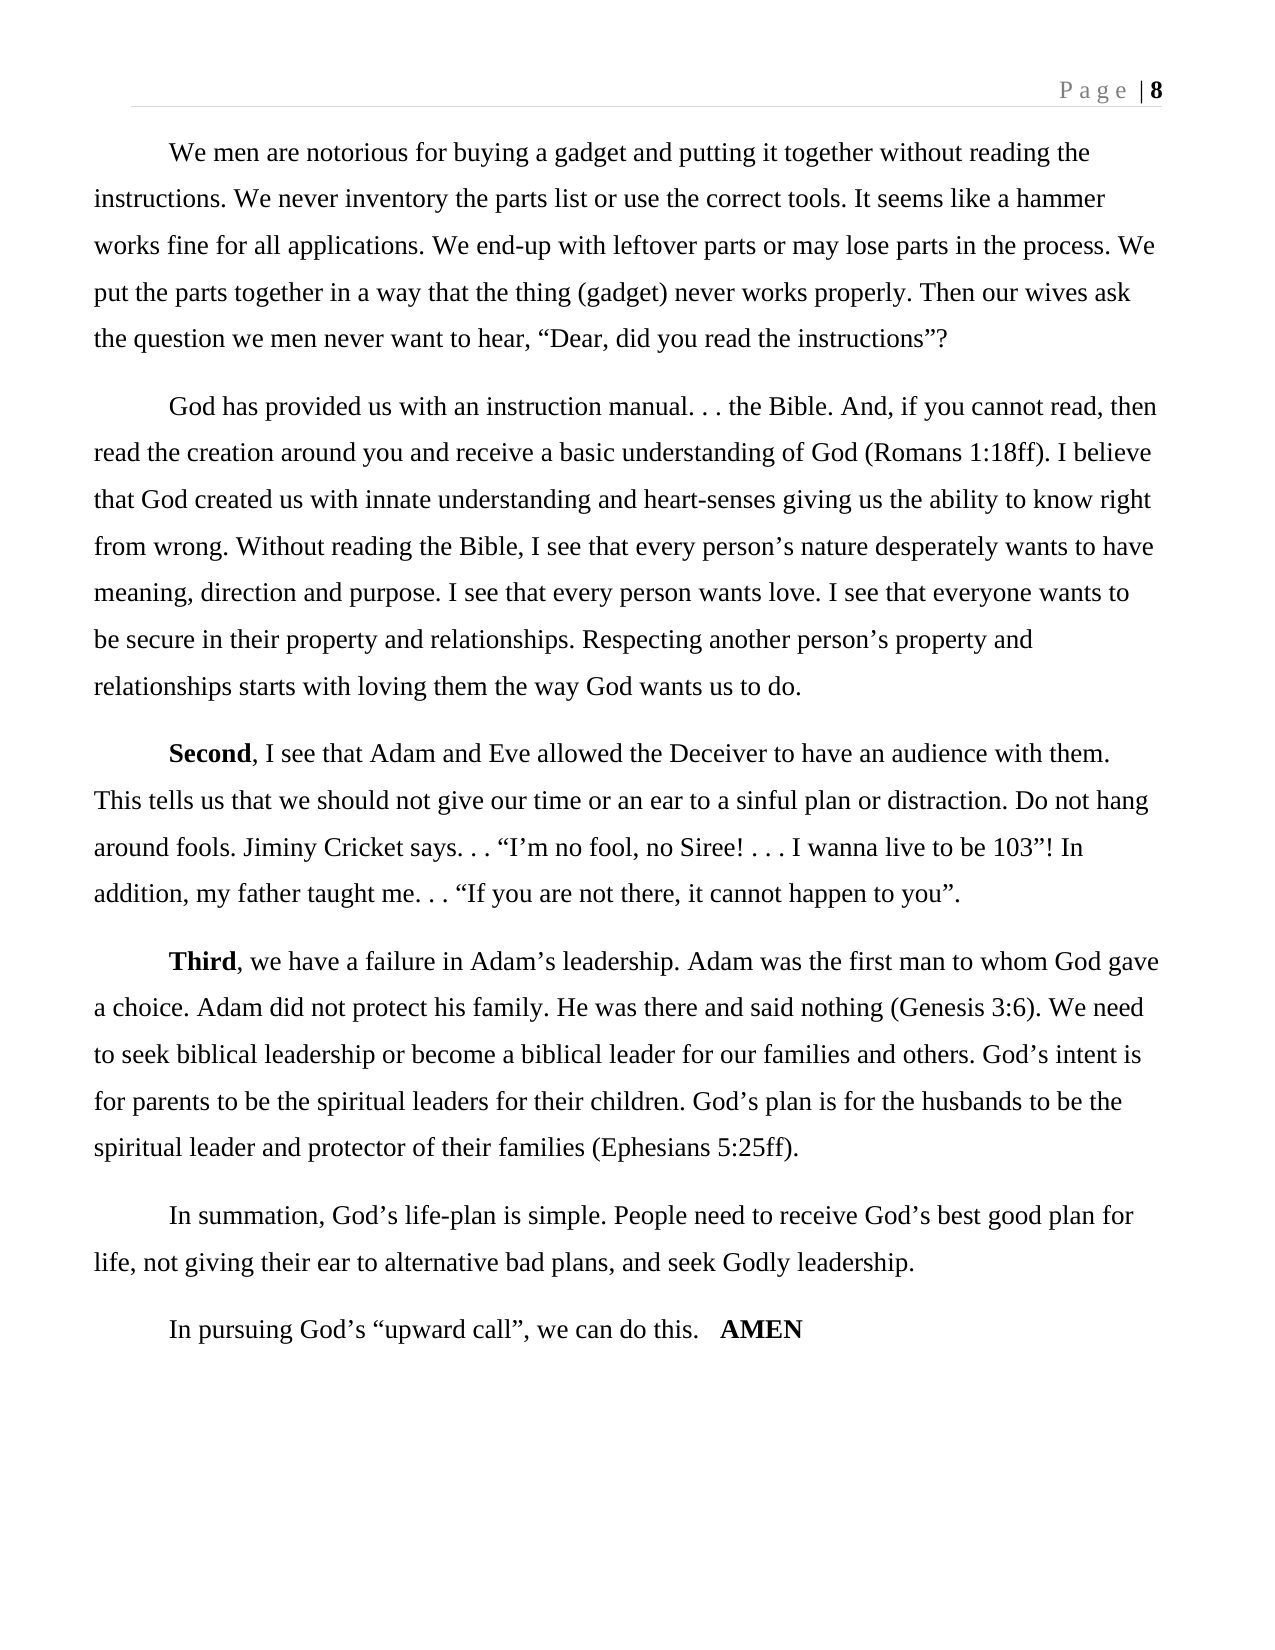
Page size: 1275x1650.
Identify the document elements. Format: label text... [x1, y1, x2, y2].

text In pursuing God’s “upward call”, we can do this. AMEN [94, 1313, 1162, 1344]
text God has provided us with an instruction manual. . . the Bible. And, if you cannot read, then read the creation around you and receive a basic understanding of God (Romans 1:18ff). I believe that God created us with innate understanding and heart-senses giving us the ability to know right from wrong. Without reading the Bible, I see that every person’s nature desperately wants to have meaning, direction and purpose. I see that every person wants love. I see that everyone wants to be secure in their property and relationships. Respecting another person’s property and relationships starts with loving them the way God wants us to do. [94, 390, 1162, 701]
text We men are notorious for buying a gadget and putting it together without reading the instructions. We never inventory the parts list or use the correct tools. It seems like a hammer works fine for all applications. We end-up with leftover parts or may lose parts in the process. We put the parts together in a way that the thing (gadget) never works properly. Then our wives ask the question we men never want to hear, “Dear, did you read the instructions”? [94, 136, 1162, 353]
text Second, I see that Adam and Eve allowed the Deceiver to have an audience with them. This tells us that we should not give our time or an ear to a sinful plan or distraction. Do not hang around fools. Jiminy Cricket says. . . “I’m no fool, no Siree! . . . I wanna live to be 103”! In addition, my father taught me. . . “If you are not there, it cannot happen to you”. [94, 737, 1162, 908]
text Third, we have a failure in Adam’s leadership. Adam was the first man to whom God gave a choice. Adam did not protect his family. He was there and said nothing (Genesis 3:6). We need to seek biblical leadership or become a biblical leader for our families and others. God’s intent is for parents to be the spiritual leaders for their children. God’s plan is for the husbands to be the spiritual leader and protector of their families (Ephesians 5:25ff). [94, 945, 1162, 1163]
text In summation, God’s life-plan is simple. People need to receive God’s best good plan for life, not giving their ear to alternative bad plans, and seek Godly leadership. [94, 1199, 1162, 1277]
